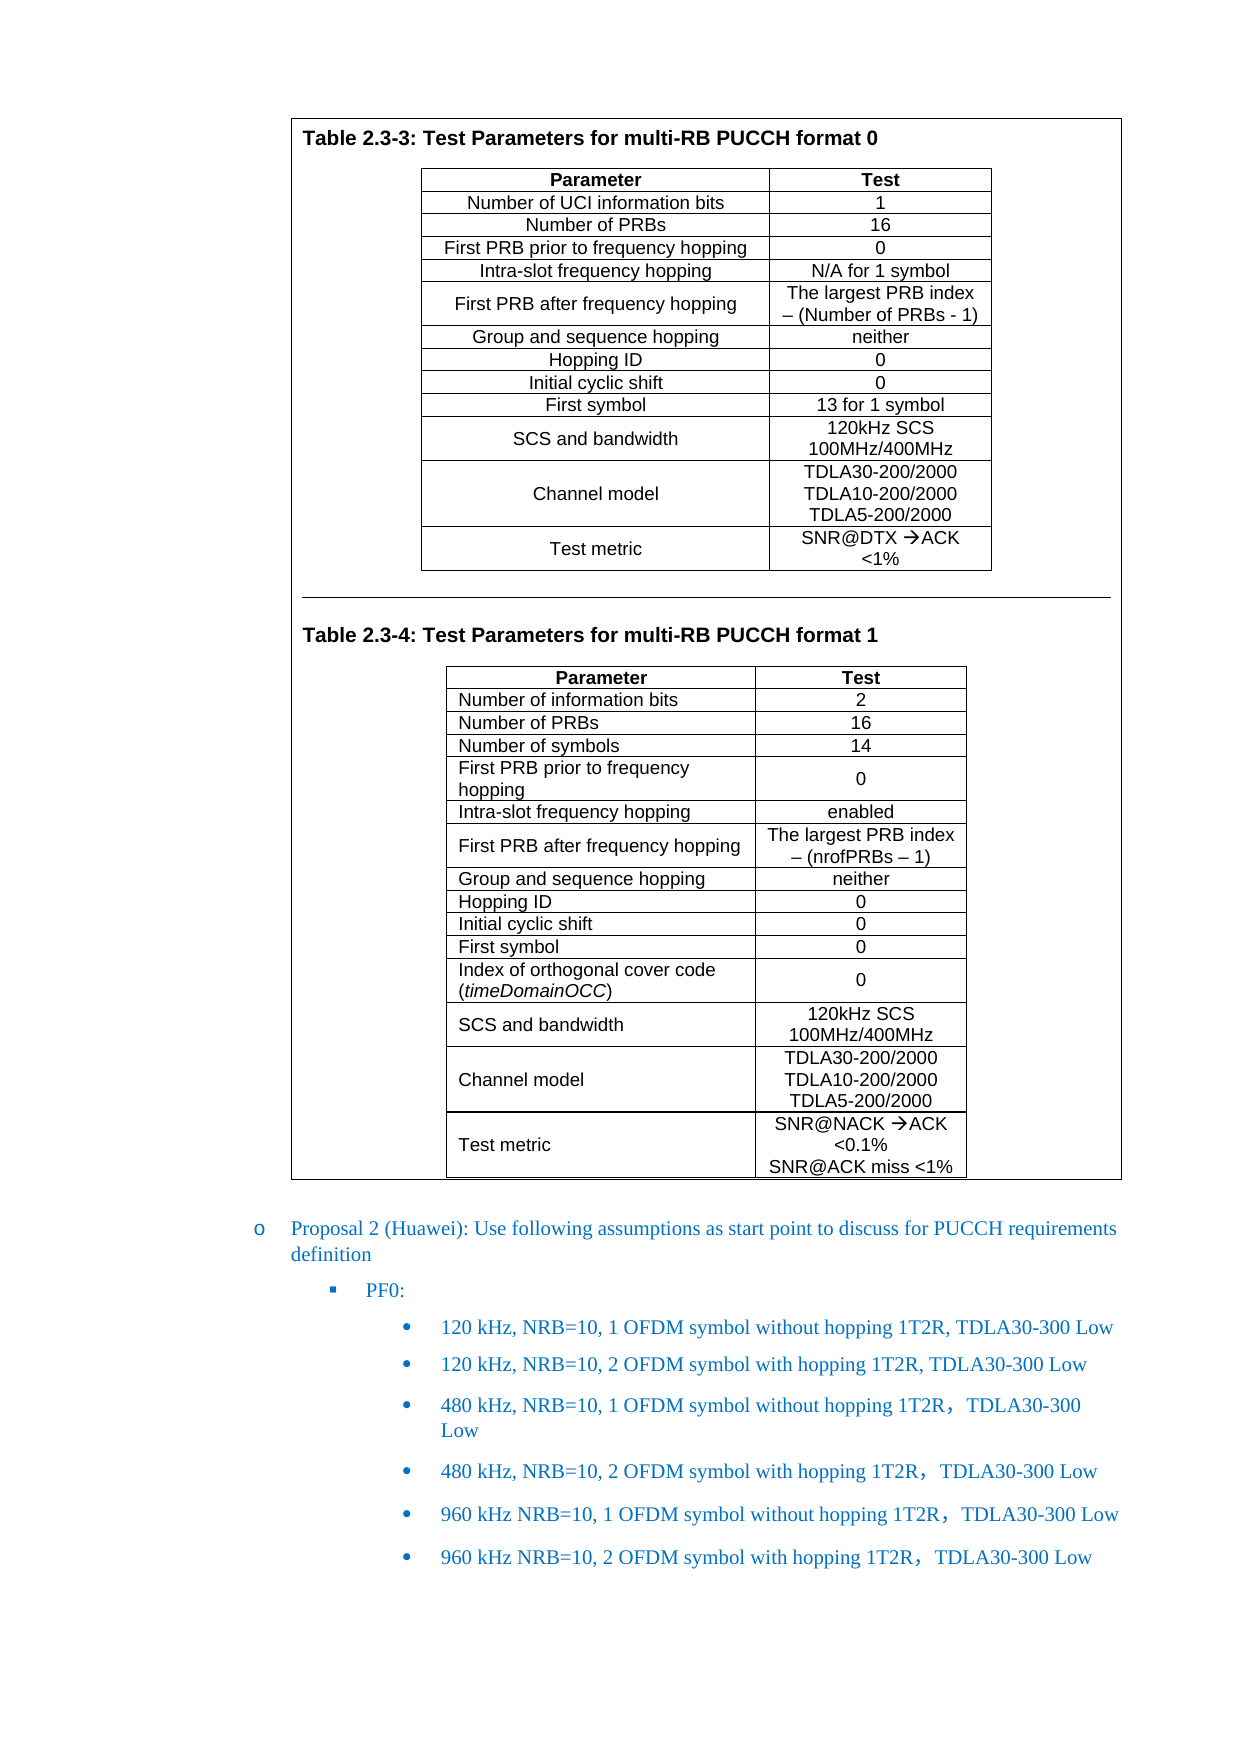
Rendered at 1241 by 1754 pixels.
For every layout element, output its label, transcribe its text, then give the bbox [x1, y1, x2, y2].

table_header Table 2.3-3: Test Parameters for multi-RB PUCCH format 0 Table 2.3-4: Test Parameters for multi-RB PUCCH format 1 [292, 119, 1121, 1178]
list Proposal 2 (Huawei): Use following assumptions as start point to discuss for PUCCH requirements definition [253, 1216, 1122, 1266]
list 960 kHz NRB=10, 1 OFDM symbol without hopping 1T2R，TDLA30-300 Low [403, 1497, 1122, 1528]
list 960 kHz NRB=10, 2 OFDM symbol with hopping 1T2R，TDLA30-300 Low [403, 1540, 1122, 1570]
list 480 kHz, NRB=10, 1 OFDM symbol without hopping 1T2R，TDLA30-300 Low [403, 1388, 1122, 1442]
list 480 kHz, NRB=10, 2 OFDM symbol with hopping 1T2R，TDLA30-300 Low [403, 1455, 1122, 1485]
list PF0: [328, 1278, 1122, 1302]
list 120 kHz, NRB=10, 1 OFDM symbol without hopping 1T2R, TDLA30-300 Low [403, 1315, 1122, 1339]
list 120 kHz, NRB=10, 2 OFDM symbol with hopping 1T2R, TDLA30-300 Low [403, 1351, 1122, 1376]
